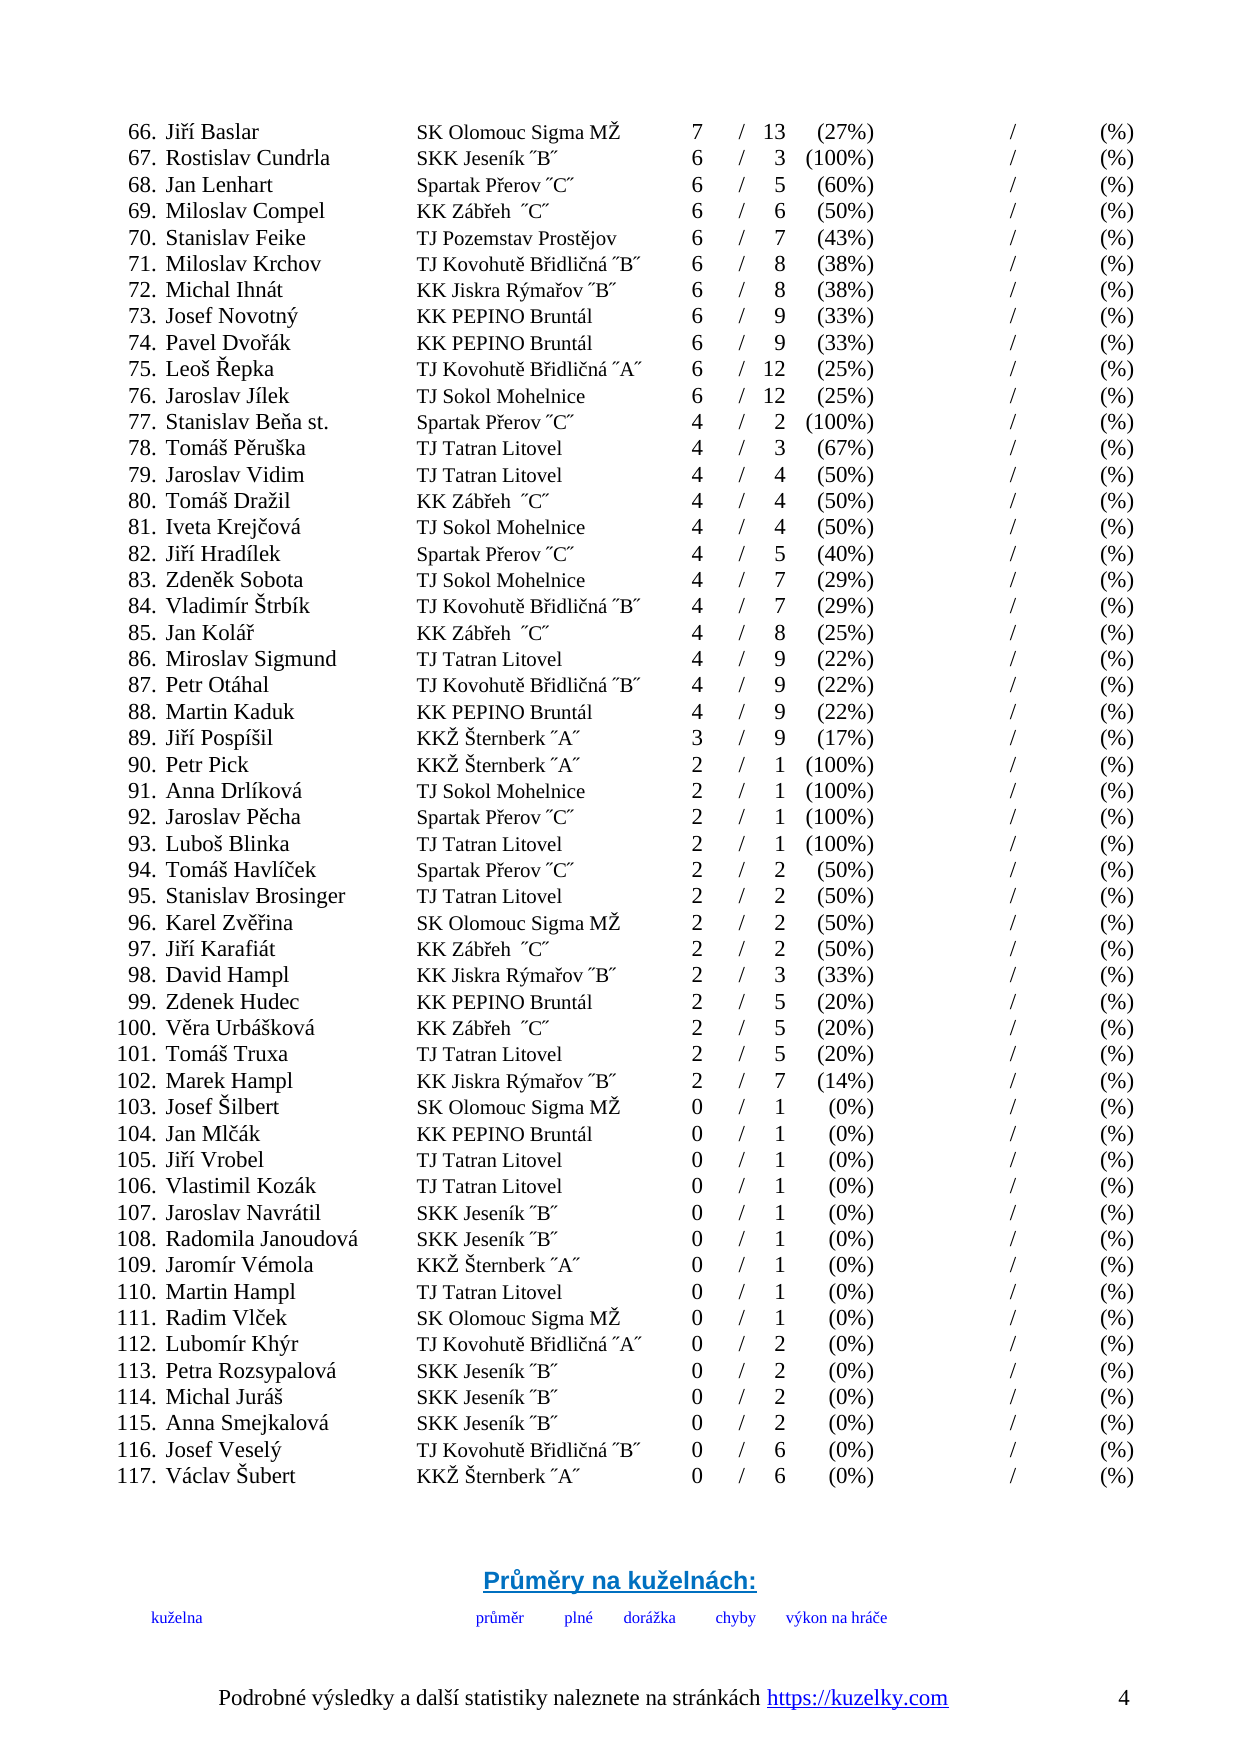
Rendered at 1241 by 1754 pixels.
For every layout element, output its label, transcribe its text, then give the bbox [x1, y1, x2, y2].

text 68. Jan Lenhart Spartak Přerov ˝C˝ 6 / 5 (60%) / (%) [106, 171, 1134, 197]
text 103. Josef Šilbert SK Olomouc Sigma MŽ 0 / 1 (0%) / (%) [106, 1093, 1134, 1119]
text 88. Martin Kaduk KK PEPINO Bruntál 4 / 9 (22%) / (%) [106, 698, 1134, 724]
text 95. Stanislav Brosinger TJ Tatran Litovel 2 / 2 (50%) / (%) [106, 882, 1134, 909]
text 99. Zdenek Hudec KK PEPINO Bruntál 2 / 5 (20%) / (%) [106, 988, 1134, 1014]
text 69. Miloslav Compel KK Zábřeh ˝C˝ 6 / 6 (50%) / (%) [106, 197, 1134, 223]
text 72. Michal Ihnát KK Jiskra Rýmařov ˝B˝ 6 / 8 (38%) / (%) [106, 276, 1134, 303]
text 80. Tomáš Dražil KK Zábřeh ˝C˝ 4 / 4 (50%) / (%) [106, 487, 1134, 513]
text 92. Jaroslav Pěcha Spartak Přerov ˝C˝ 2 / 1 (100%) / (%) [106, 803, 1134, 830]
text 97. Jiří Karafiát KK Zábřeh ˝C˝ 2 / 2 (50%) / (%) [106, 935, 1134, 961]
text 84. Vladimír Štrbík TJ Kovohutě Břidličná ˝B˝ 4 / 7 (29%) / (%) [106, 592, 1134, 619]
text 108. Radomila Janoudová SKK Jeseník ˝B˝ 0 / 1 (0%) / (%) [106, 1225, 1134, 1251]
text 82. Jiří Hradílek Spartak Přerov ˝C˝ 4 / 5 (40%) / (%) [106, 540, 1134, 566]
text 78. Tomáš Pěruška TJ Tatran Litovel 4 / 3 (67%) / (%) [106, 434, 1134, 461]
text 79. Jaroslav Vidim TJ Tatran Litovel 4 / 4 (50%) / (%) [106, 461, 1134, 487]
text 93. Luboš Blinka TJ Tatran Litovel 2 / 1 (100%) / (%) [106, 830, 1134, 856]
text 115. Anna Smejkalová SKK Jeseník ˝B˝ 0 / 2 (0%) / (%) [106, 1409, 1134, 1436]
text 112. Lubomír Khýr TJ Kovohutě Břidličná ˝A˝ 0 / 2 (0%) / (%) [106, 1330, 1134, 1357]
text 114. Michal Juráš SKK Jeseník ˝B˝ 0 / 2 (0%) / (%) [106, 1383, 1134, 1409]
text Průměry na kuželnách: [94, 1566, 1145, 1595]
text 76. Jaroslav Jílek TJ Sokol Mohelnice 6 / 12 (25%) / (%) [106, 382, 1134, 408]
text 101. Tomáš Truxa TJ Tatran Litovel 2 / 5 (20%) / (%) [106, 1041, 1134, 1067]
text kuželna průměr plné dorážka chyby výkon na hráče [106, 1607, 1134, 1627]
text 106. Vlastimil Kozák TJ Tatran Litovel 0 / 1 (0%) / (%) [106, 1172, 1134, 1199]
text 117. Václav Šubert KKŽ Šternberk ˝A˝ 0 / 6 (0%) / (%) [106, 1462, 1134, 1488]
text 107. Jaroslav Navrátil SKK Jeseník ˝B˝ 0 / 1 (0%) / (%) [106, 1199, 1134, 1225]
text 102. Marek Hampl KK Jiskra Rýmařov ˝B˝ 2 / 7 (14%) / (%) [106, 1067, 1134, 1093]
text 83. Zdeněk Sobota TJ Sokol Mohelnice 4 / 7 (29%) / (%) [106, 566, 1134, 592]
text 66. Jiří Baslar SK Olomouc Sigma MŽ 7 / 13 (27%) / (%) [106, 118, 1134, 144]
text 104. Jan Mlčák KK PEPINO Bruntál 0 / 1 (0%) / (%) [106, 1119, 1134, 1146]
text 100. Věra Urbášková KK Zábřeh ˝C˝ 2 / 5 (20%) / (%) [106, 1014, 1134, 1041]
text 67. Rostislav Cundrla SKK Jeseník ˝B˝ 6 / 3 (100%) / (%) [106, 144, 1134, 171]
text 89. Jiří Pospíšil KKŽ Šternberk ˝A˝ 3 / 9 (17%) / (%) [106, 724, 1134, 751]
text 75. Leoš Řepka TJ Kovohutě Břidličná ˝A˝ 6 / 12 (25%) / (%) [106, 355, 1134, 382]
text 86. Miroslav Sigmund TJ Tatran Litovel 4 / 9 (22%) / (%) [106, 645, 1134, 672]
text 87. Petr Otáhal TJ Kovohutě Břidličná ˝B˝ 4 / 9 (22%) / (%) [106, 672, 1134, 698]
text 98. David Hampl KK Jiskra Rýmařov ˝B˝ 2 / 3 (33%) / (%) [106, 961, 1134, 988]
text 111. Radim Vlček SK Olomouc Sigma MŽ 0 / 1 (0%) / (%) [106, 1304, 1134, 1330]
text 91. Anna Drlíková TJ Sokol Mohelnice 2 / 1 (100%) / (%) [106, 777, 1134, 803]
text 116. Josef Veselý TJ Kovohutě Břidličná ˝B˝ 0 / 6 (0%) / (%) [106, 1436, 1134, 1462]
text 94. Tomáš Havlíček Spartak Přerov ˝C˝ 2 / 2 (50%) / (%) [106, 856, 1134, 882]
text 81. Iveta Krejčová TJ Sokol Mohelnice 4 / 4 (50%) / (%) [106, 513, 1134, 540]
text 105. Jiří Vrobel TJ Tatran Litovel 0 / 1 (0%) / (%) [106, 1146, 1134, 1172]
text 96. Karel Zvěřina SK Olomouc Sigma MŽ 2 / 2 (50%) / (%) [106, 909, 1134, 935]
text 85. Jan Kolář KK Zábřeh ˝C˝ 4 / 8 (25%) / (%) [106, 619, 1134, 645]
text 71. Miloslav Krchov TJ Kovohutě Břidličná ˝B˝ 6 / 8 (38%) / (%) [106, 250, 1134, 276]
text 73. Josef Novotný KK PEPINO Bruntál 6 / 9 (33%) / (%) [106, 303, 1134, 329]
text 70. Stanislav Feike TJ Pozemstav Prostějov 6 / 7 (43%) / (%) [106, 223, 1134, 250]
text 77. Stanislav Beňa st. Spartak Přerov ˝C˝ 4 / 2 (100%) / (%) [106, 408, 1134, 434]
text 74. Pavel Dvořák KK PEPINO Bruntál 6 / 9 (33%) / (%) [106, 329, 1134, 355]
text 110. Martin Hampl TJ Tatran Litovel 0 / 1 (0%) / (%) [106, 1278, 1134, 1304]
text 113. Petra Rozsypalová SKK Jeseník ˝B˝ 0 / 2 (0%) / (%) [106, 1357, 1134, 1383]
text 90. Petr Pick KKŽ Šternberk ˝A˝ 2 / 1 (100%) / (%) [106, 751, 1134, 777]
text 109. Jaromír Vémola KKŽ Šternberk ˝A˝ 0 / 1 (0%) / (%) [106, 1251, 1134, 1278]
